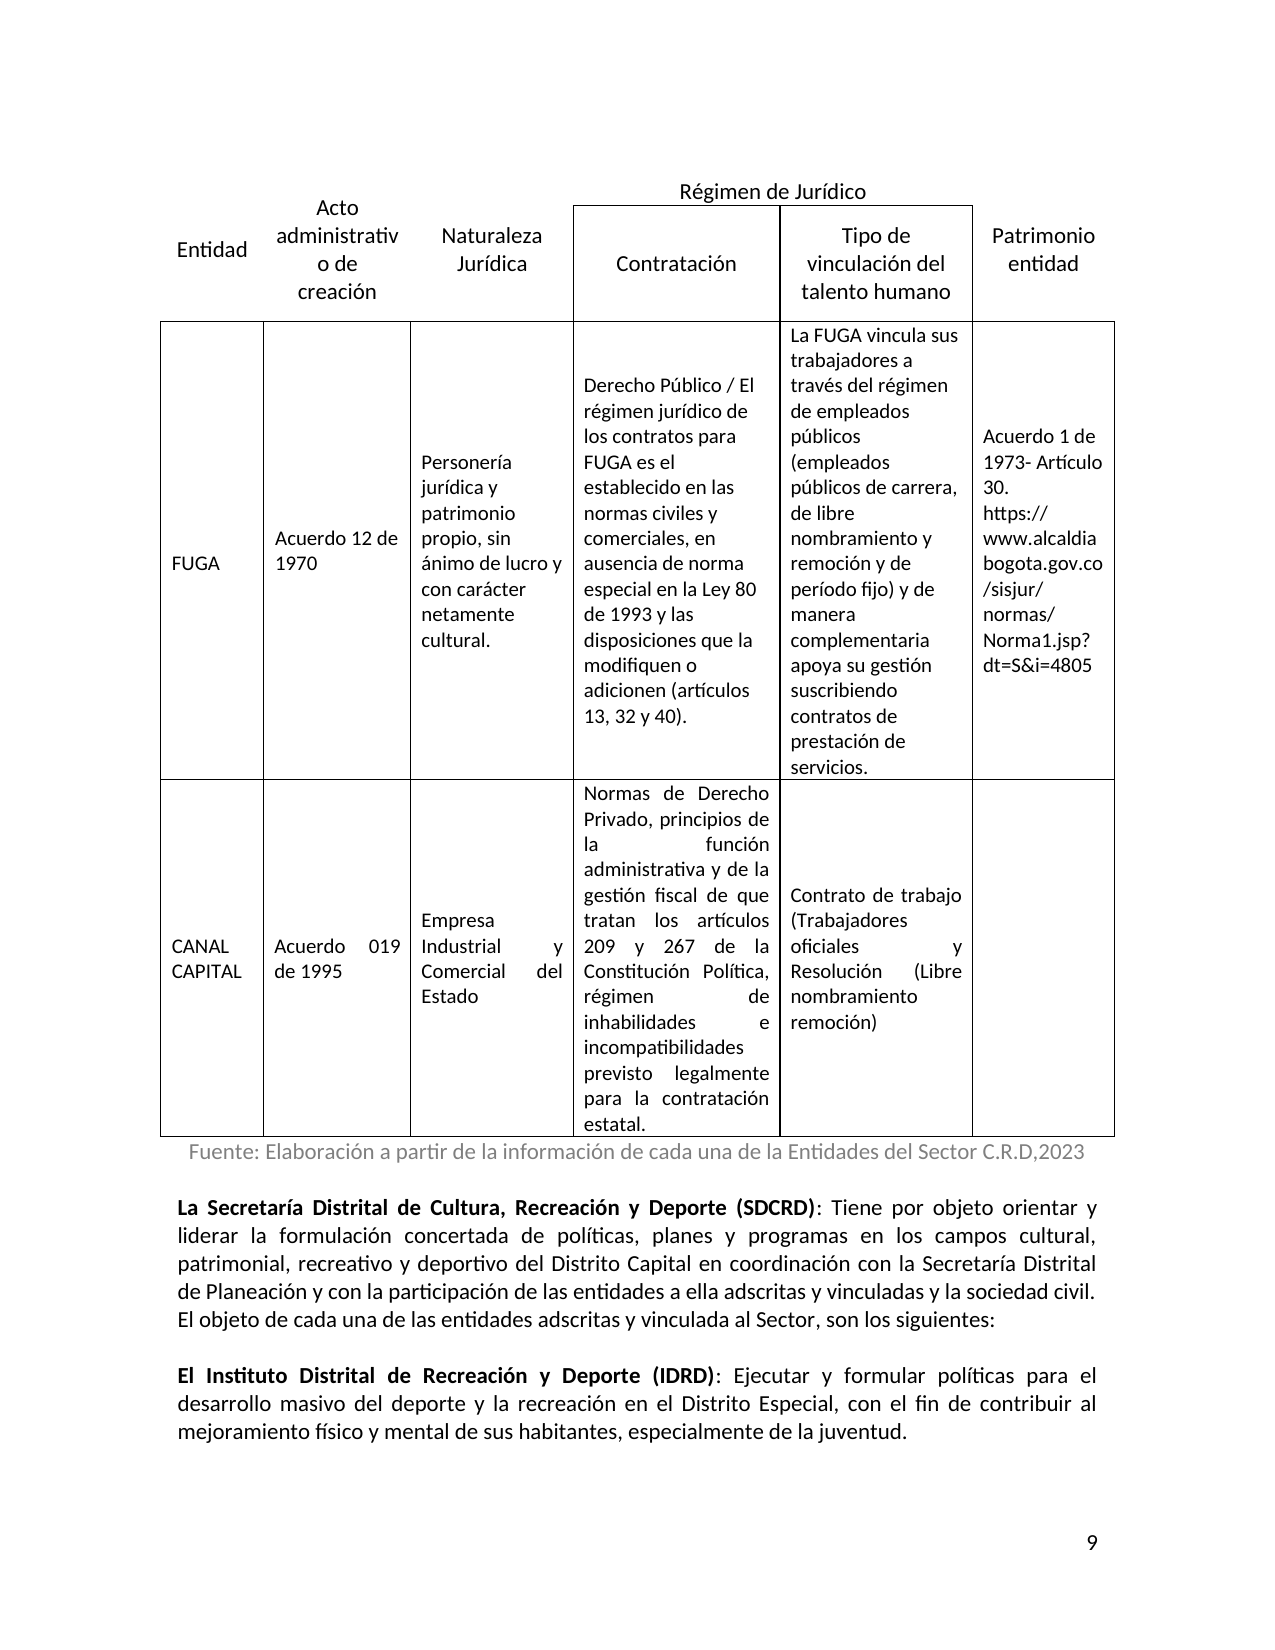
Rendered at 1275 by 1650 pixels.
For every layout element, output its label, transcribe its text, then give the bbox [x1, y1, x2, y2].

text El Instituto Distrital de Recreación y Deporte (IDRD): Ejecutar y formular políticas para el desarrollo masivo del deporte y la recreación en el Distrito Especial, con el fin de contribuir al mejoramiento físico y mental de sus habitantes, especialmente de la juventud. [177, 1361, 1098, 1446]
table_cell La FUGA vincula sus trabajadores a través del régimen de empleados públicos (empleados públicos de carrera, de libre nombramiento y remoción y de período fijo) y de manera complementaria apoya su gestión suscribiendo contratos de prestación de servicios. [781, 322, 972, 779]
table_cell Contrato de trabajo (Trabajadores oficiales y Resolución (Libre nombramiento remoción) [781, 780, 972, 1136]
table_cell Tipo de vinculación del talento humano [781, 206, 972, 321]
table_cell Personería jurídica y patrimonio propio, sin ánimo de lucro y con carácter netamente cultural. [411, 322, 573, 779]
table_header Patrimonio entidad [973, 177, 1115, 321]
table_cell Acuerdo 1 de 1973- Artículo 30. https://www.alcaldiabogota.gov.co/sisjur/normas/Norma1.jsp?dt=S&i=4805 [973, 322, 1114, 779]
table_cell Derecho Público / El régimen jurídico de los contratos para FUGA es el establecido en las normas civiles y comerciales, en ausencia de norma especial en la Ley 80 de 1993 y las disposiciones que la modifiquen o adicionen (artículos 13, 32 y 40). [574, 322, 779, 779]
table_header Entidad [160, 177, 264, 321]
table_header Acto administrativo de creación [264, 177, 411, 321]
table_cell Normas de Derecho Privado, principios de la función administrativa y de la gestión fiscal de que tratan los artículos 209 y 267 de la Constitución Política, régimen de inhabilidades e incompatibilidades previsto legalmente para la contratación estatal. [574, 780, 779, 1136]
table_header Régimen de Jurídico [573, 177, 972, 205]
table_header Naturaleza Jurídica [411, 177, 573, 321]
table_cell [973, 780, 1114, 1136]
table_cell Contratación [574, 206, 779, 321]
text El objeto de cada una de las entidades adscritas y vinculada al Sector, son los siguientes: [177, 1305, 1098, 1333]
text La Secretaría Distrital de Cultura, Recreación y Deporte (SDCRD): Tiene por objeto orientar y liderar la formulación concertada de políticas, planes y programas en los campos cultural, patrimonial, recreativo y deportivo del Distrito Capital en coordinación con la Secretaría Distrital de Planeación y con la participación de las entidades a ella adscritas y vinculadas y la sociedad civil. [177, 1193, 1098, 1305]
table_cell Acuerdo 019 de 1995 [264, 780, 410, 1136]
table_cell Acuerdo 12 de 1970 [264, 322, 410, 779]
table_cell FUGA [161, 322, 263, 779]
text Fuente: Elaboración a partir de la información de cada una de la Entidades del Sector C.R.D,2023 [177, 1137, 1098, 1165]
table_cell Empresa Industrial y Comercial del Estado [411, 780, 573, 1136]
table_cell CANAL CAPITAL [161, 780, 263, 1136]
